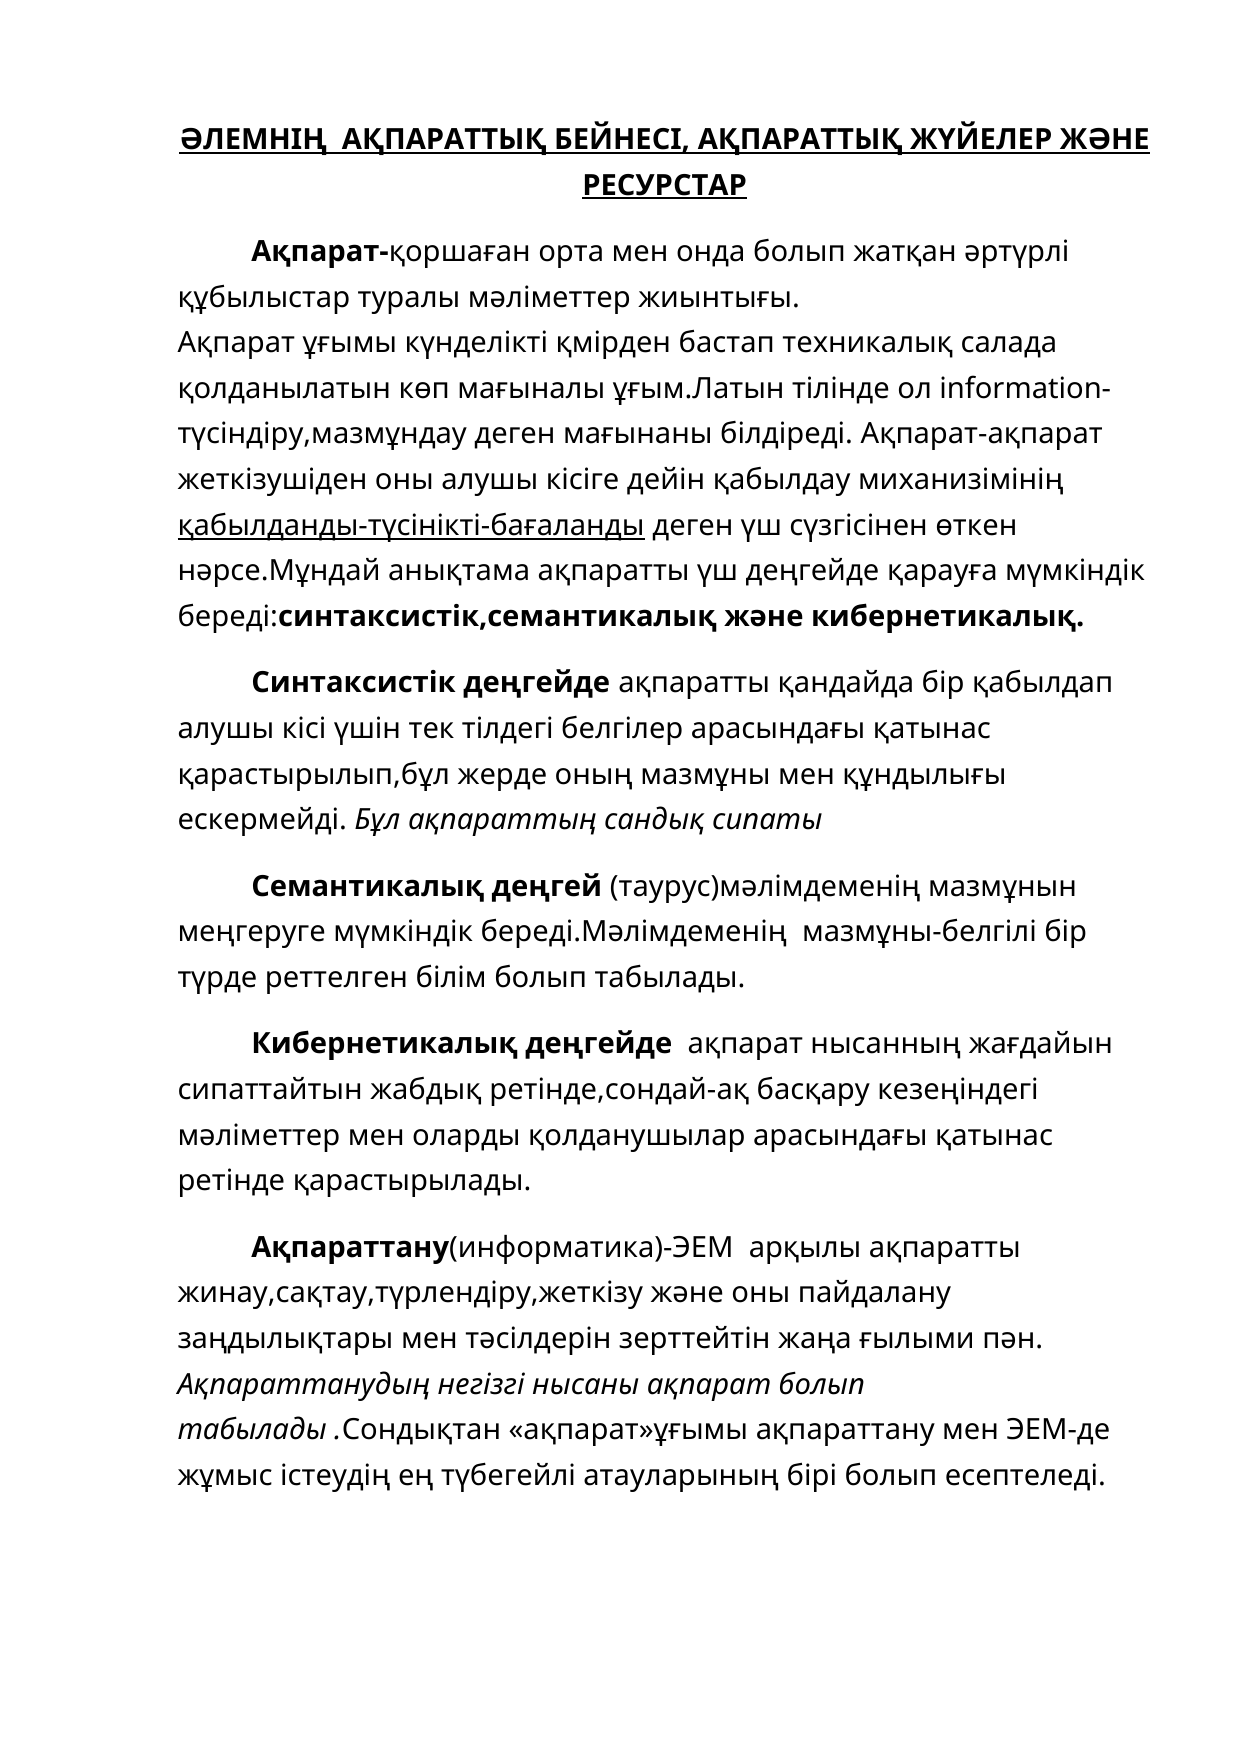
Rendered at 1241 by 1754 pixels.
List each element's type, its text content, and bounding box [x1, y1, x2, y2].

text Ақпараттану(информатика)-ЭЕМ арқылы ақпаратты жинау,сақтау,түрлендіру,жеткізу және оны пайдалану заңдылықтары мен тәсілдерін зерттейтін жаңа ғылыми пән. Ақпараттанудың негізгі нысаны ақпарат болып табылады .Сондықтан «ақпарат»ұғымы ақпараттану мен ЭЕМ-де жұмыс істеудің ең түбегейлі атауларының бірі болып есептеледі. [177, 1226, 1152, 1494]
text Семантикалық деңгей (таурус)мәлімдеменің мазмұнын меңгеруге мүмкіндік береді.Мәлімдеменің мазмұны-белгілі бір түрде реттелген білім болып табылады. [177, 865, 1152, 996]
text ӘЛЕМНІҢ АҚПАРАТТЫҚ БЕЙНЕСІ, АҚПАРАТТЫҚ ЖҮЙЕЛЕР ЖӘНЕ РЕСУРСТАР [177, 118, 1152, 203]
text Ақпарат-қоршаған орта мен онда болып жатқан әртүрлі құбылыстар туралы мәліметтер жиынтығы. Ақпарат ұғымы күнделікті қмірден бастап техникалық салада қолданылатын көп мағыналы ұғым.Латын тілінде ол information-түсіндіру,мазмұндау деген мағынаны білдіреді. Ақпарат-ақпарат жеткізушіден оны алушы кісіге дейін қабылдау миханизімінің қабылданды-түсінікті-бағаланды деген үш сүзгісінен өткен нәрсе.Мұндай анықтама ақпаратты үш деңгейде қарауға мүмкіндік береді:синтаксистік,семантикалық және кибернетикалық. [177, 230, 1152, 635]
text Кибернетикалық деңгейде ақпарат нысанның жағдайын сипаттайтын жабдық ретінде,сондай-ақ басқару кезеңіндегі мәліметтер мен оларды қолданушылар арасындағы қатынас ретінде қарастырылады. [177, 1023, 1152, 1199]
text Синтаксистік деңгейде ақпаратты қандайда бір қабылдап алушы кісі үшін тек тілдегі белгілер арасындағы қатынас қарастырылып,бұл жерде оның мазмұны мен құндылығы ескермейді. Бұл ақпараттың сандық сипаты [177, 662, 1152, 838]
